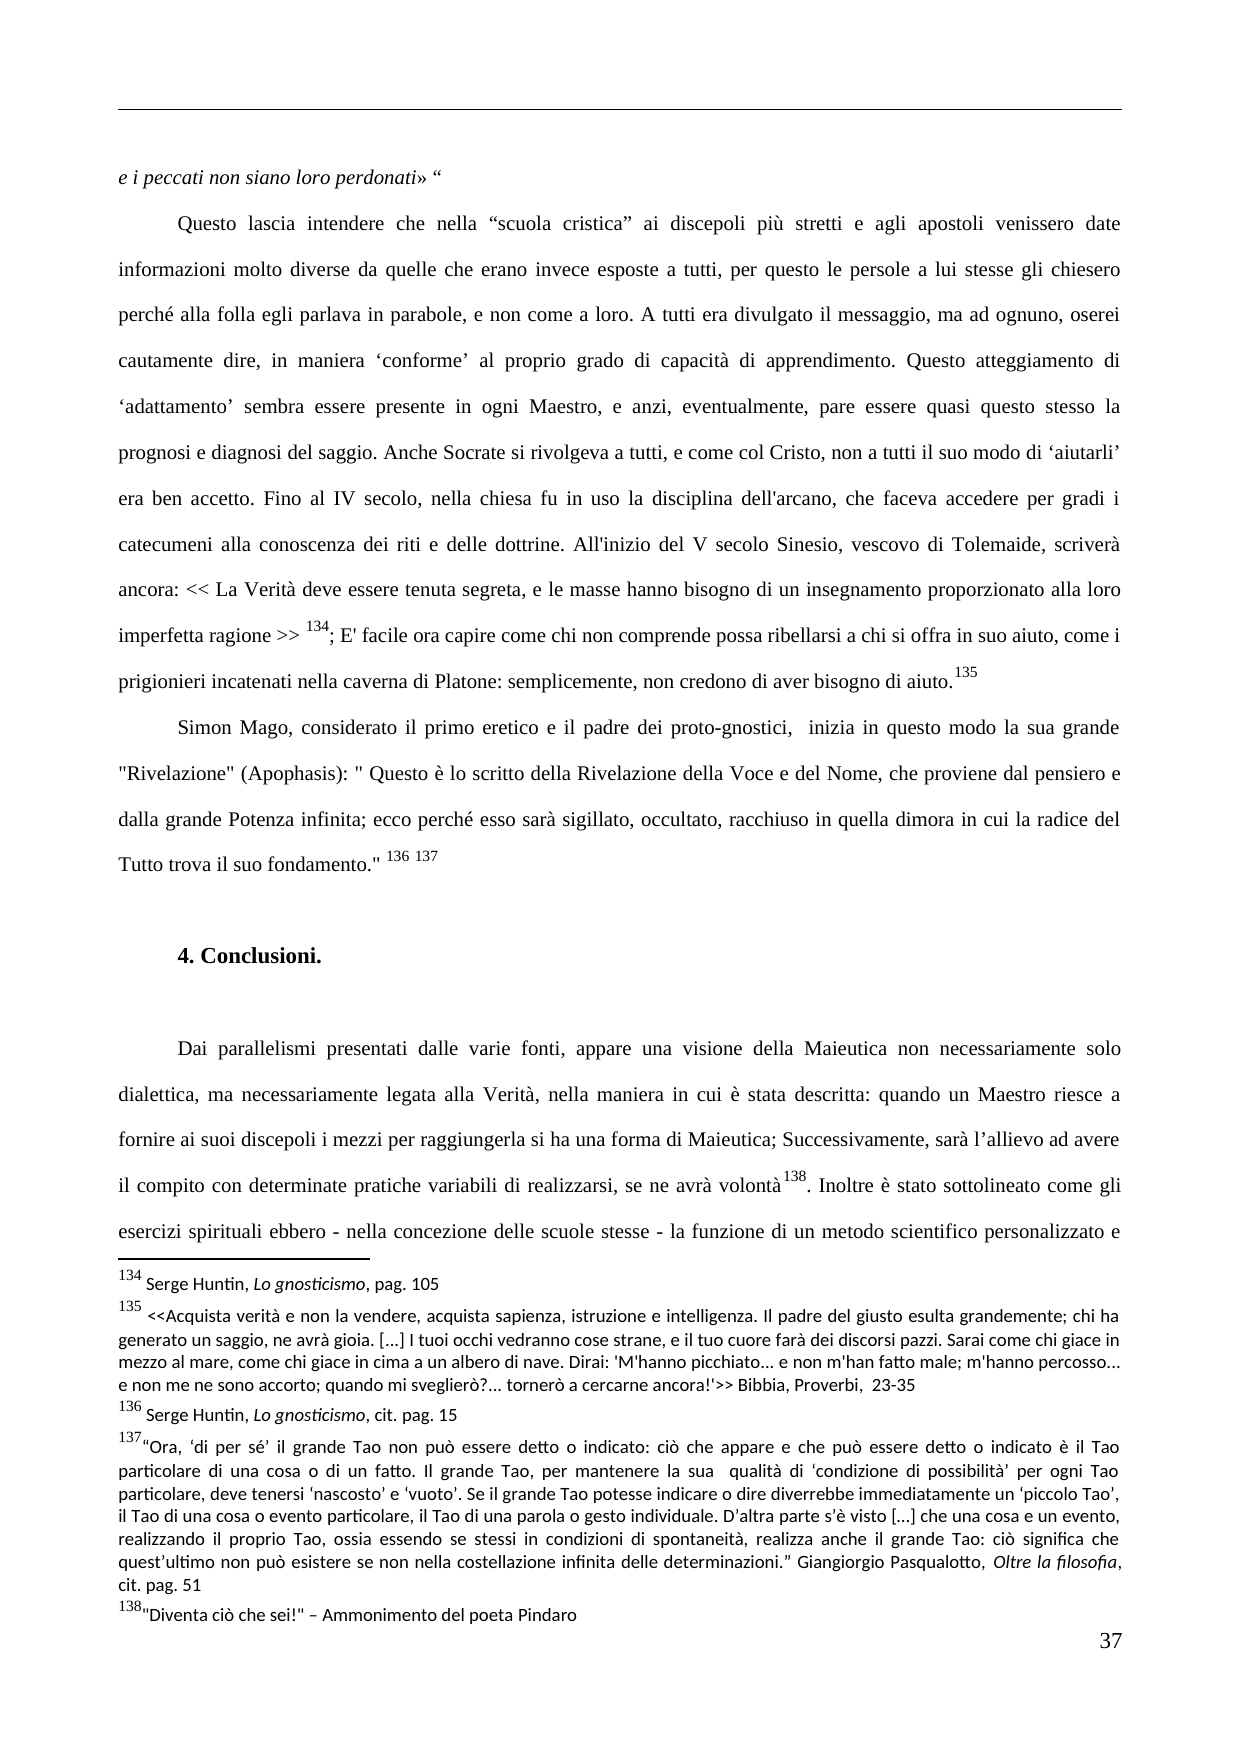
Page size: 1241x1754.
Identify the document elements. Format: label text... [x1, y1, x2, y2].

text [118, 148, 1122, 193]
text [118, 1018, 1122, 1248]
text Simon Mago, considerato il primo eretico e il padre dei proto-gnostici, inizia in questo modo la sua grande "Rivelazione" (Apophasis): " Questo è lo scritto della Rivelazione della Voce e del Nome, che proviene dal pensiero e dalla grande Potenza infinita; ecco perché esso sarà sigillato, occultato, racchiuso in quella dimora in cui la radice del Tutto trova il suo fondamento." [118, 698, 1122, 881]
text Questo lascia intendere che nella “scuola cristica” ai discepoli più stretti e agli apostoli venissero date informazioni molto diverse da quelle che erano invece esposte a tutti, per questo le persole a lui stesse gli chiesero perché alla folla egli parlava in parabole, e non come a loro. A tutti era divulgato il messaggio, ma ad ognuno, oserei cautamente dire, in maniera ‘conforme’ al proprio grado di capacità di apprendimento. Questo atteggiamento di ‘adattamento’ sembra essere presente in ogni Maestro, e anzi, eventualmente, pare essere quasi questo stesso la prognosi e diagnosi del saggio. Anche Socrate si rivolgeva a tutti, e come col Cristo, non a tutti il suo modo di ‘aiutarli’ era ben accetto. Fino al IV secolo, nella chiesa fu in uso la disciplina dell'arcano, che faceva accedere per gradi i catecumeni alla conoscenza dei riti e delle dottrine. All'inizio del V secolo Sinesio, vescovo di Tolemaide, scriverà ancora: << La Verità deve essere tenuta segreta, e le masse hanno bisogno di un insegnamento proporzionato alla loro imperfetta ragione >> ; E' facile ora capire come chi non comprende possa ribellarsi a chi si offra in suo aiuto, come i prigionieri incatenati nella caverna di Platone: semplicemente, non credono di aver bisogno di aiuto. [118, 193, 1122, 698]
text 4. Conclusioni. [118, 927, 1122, 973]
